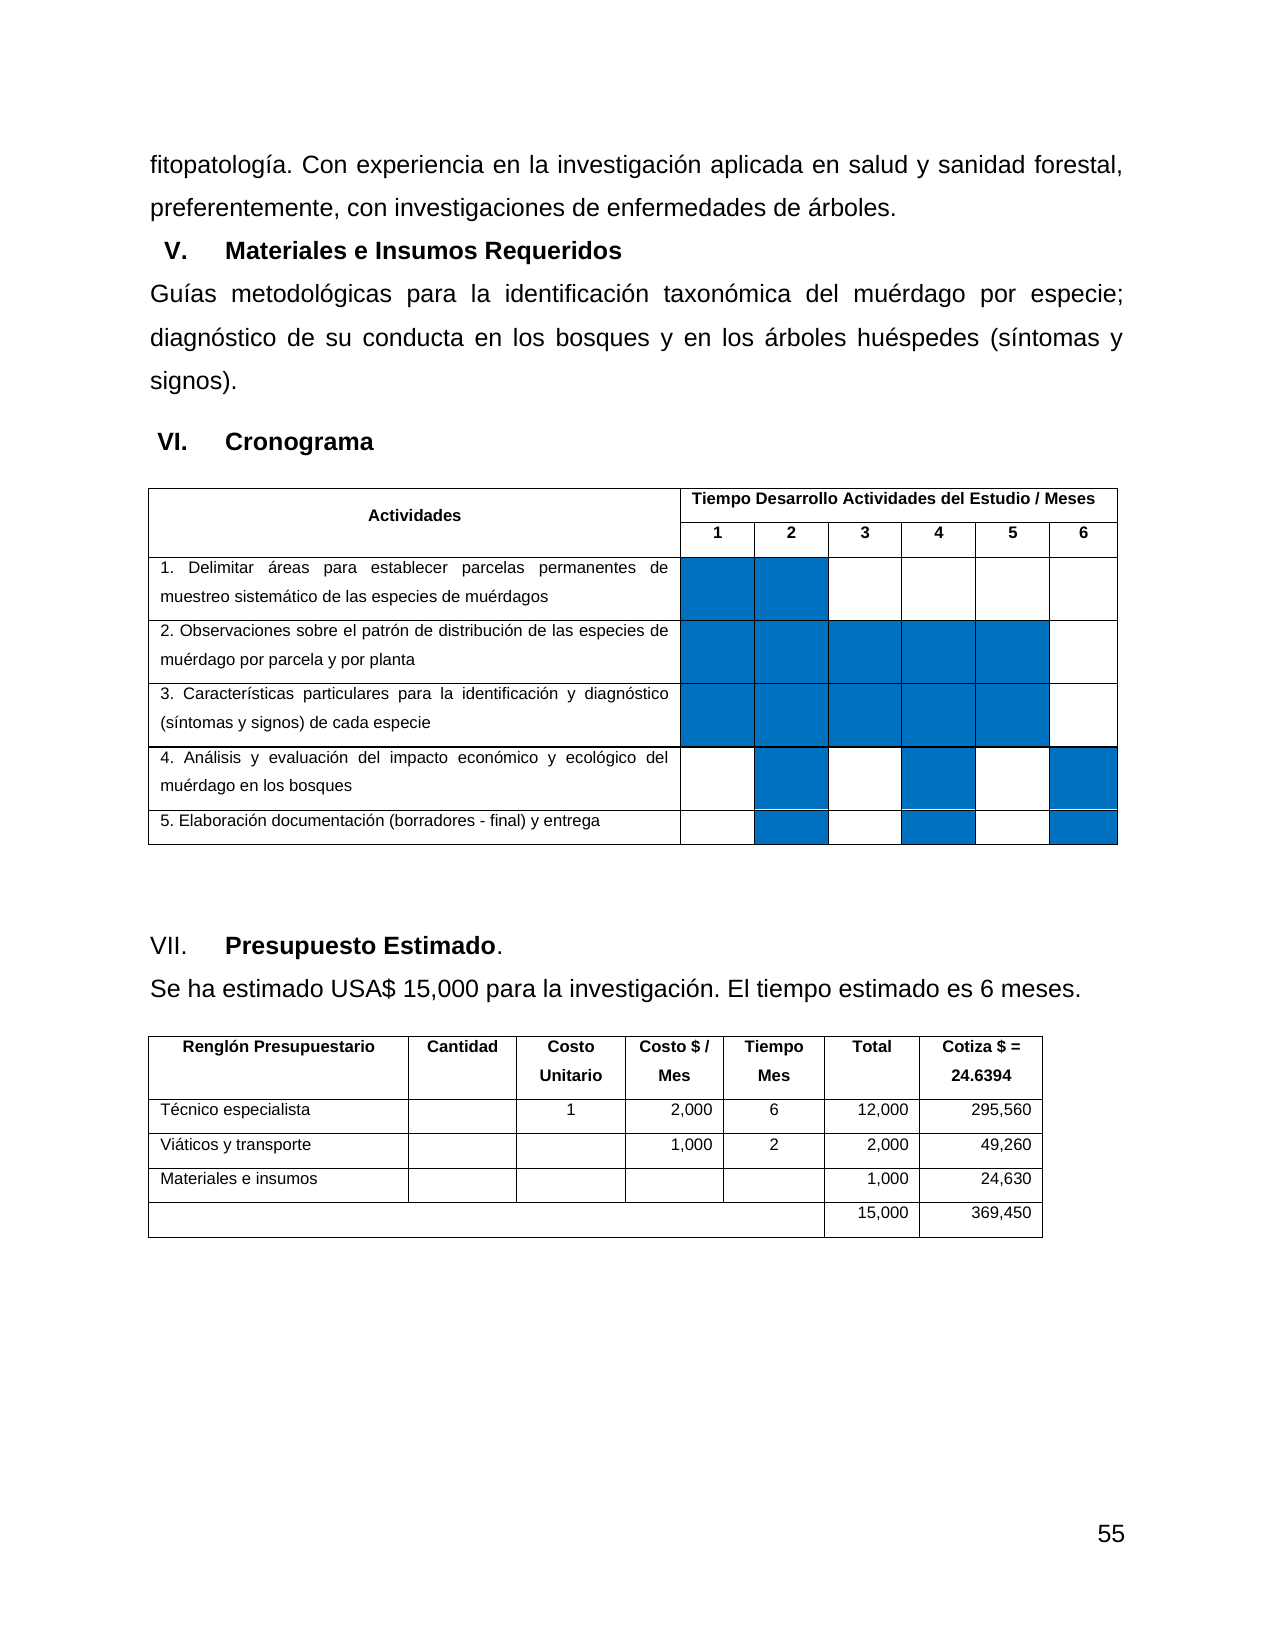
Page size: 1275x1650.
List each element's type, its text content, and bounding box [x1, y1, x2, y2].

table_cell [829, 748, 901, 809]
text Guías metodológicas para la identificación taxonómica del muérdago por especie; diagnóstico de su conducta en los bosques y en los árboles huéspedes (síntomas y signos). [150, 279, 1125, 394]
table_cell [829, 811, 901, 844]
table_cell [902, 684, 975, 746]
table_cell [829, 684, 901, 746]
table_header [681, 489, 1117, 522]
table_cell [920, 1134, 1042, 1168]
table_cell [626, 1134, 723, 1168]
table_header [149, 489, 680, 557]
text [150, 150, 1125, 222]
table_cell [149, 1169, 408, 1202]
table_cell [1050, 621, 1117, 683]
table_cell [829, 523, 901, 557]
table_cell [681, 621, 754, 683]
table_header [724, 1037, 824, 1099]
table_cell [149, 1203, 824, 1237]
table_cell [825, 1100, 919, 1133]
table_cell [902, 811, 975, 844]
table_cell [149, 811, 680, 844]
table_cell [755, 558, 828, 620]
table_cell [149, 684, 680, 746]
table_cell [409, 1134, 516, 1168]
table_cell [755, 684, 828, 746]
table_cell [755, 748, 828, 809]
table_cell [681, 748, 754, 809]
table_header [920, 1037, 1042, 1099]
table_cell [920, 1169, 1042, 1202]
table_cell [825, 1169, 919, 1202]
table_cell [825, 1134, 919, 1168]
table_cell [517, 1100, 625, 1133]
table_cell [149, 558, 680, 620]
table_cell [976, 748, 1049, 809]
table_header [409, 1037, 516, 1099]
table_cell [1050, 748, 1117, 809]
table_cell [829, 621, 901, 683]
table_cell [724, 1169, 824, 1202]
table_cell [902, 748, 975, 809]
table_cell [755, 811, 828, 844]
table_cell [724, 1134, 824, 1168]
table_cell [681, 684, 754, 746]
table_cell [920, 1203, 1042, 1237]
list Presupuesto Estimado. [187, 931, 1125, 960]
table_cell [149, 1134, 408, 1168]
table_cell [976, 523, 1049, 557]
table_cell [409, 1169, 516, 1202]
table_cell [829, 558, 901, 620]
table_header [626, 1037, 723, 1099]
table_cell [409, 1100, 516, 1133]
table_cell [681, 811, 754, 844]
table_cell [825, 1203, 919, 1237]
list Materiales e Insumos Requeridos [187, 236, 1125, 265]
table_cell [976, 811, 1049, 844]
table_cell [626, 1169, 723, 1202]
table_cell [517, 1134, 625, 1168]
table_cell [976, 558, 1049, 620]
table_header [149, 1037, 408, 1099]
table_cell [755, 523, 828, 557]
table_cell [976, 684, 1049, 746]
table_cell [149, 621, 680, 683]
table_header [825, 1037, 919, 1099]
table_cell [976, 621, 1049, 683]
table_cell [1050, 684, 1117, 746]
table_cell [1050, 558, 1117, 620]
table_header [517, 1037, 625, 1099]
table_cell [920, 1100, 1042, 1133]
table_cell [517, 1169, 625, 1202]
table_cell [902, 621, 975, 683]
list Cronograma [187, 427, 1125, 455]
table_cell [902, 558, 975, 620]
text Se ha estimado USA$ 15,000 para la investigación. El tiempo estimado es 6 meses. [150, 974, 1125, 1003]
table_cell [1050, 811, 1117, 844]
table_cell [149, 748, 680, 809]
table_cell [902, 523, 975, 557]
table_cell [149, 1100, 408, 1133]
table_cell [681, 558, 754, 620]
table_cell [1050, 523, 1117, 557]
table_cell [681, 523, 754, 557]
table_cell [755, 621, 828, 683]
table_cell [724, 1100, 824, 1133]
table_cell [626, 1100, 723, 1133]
